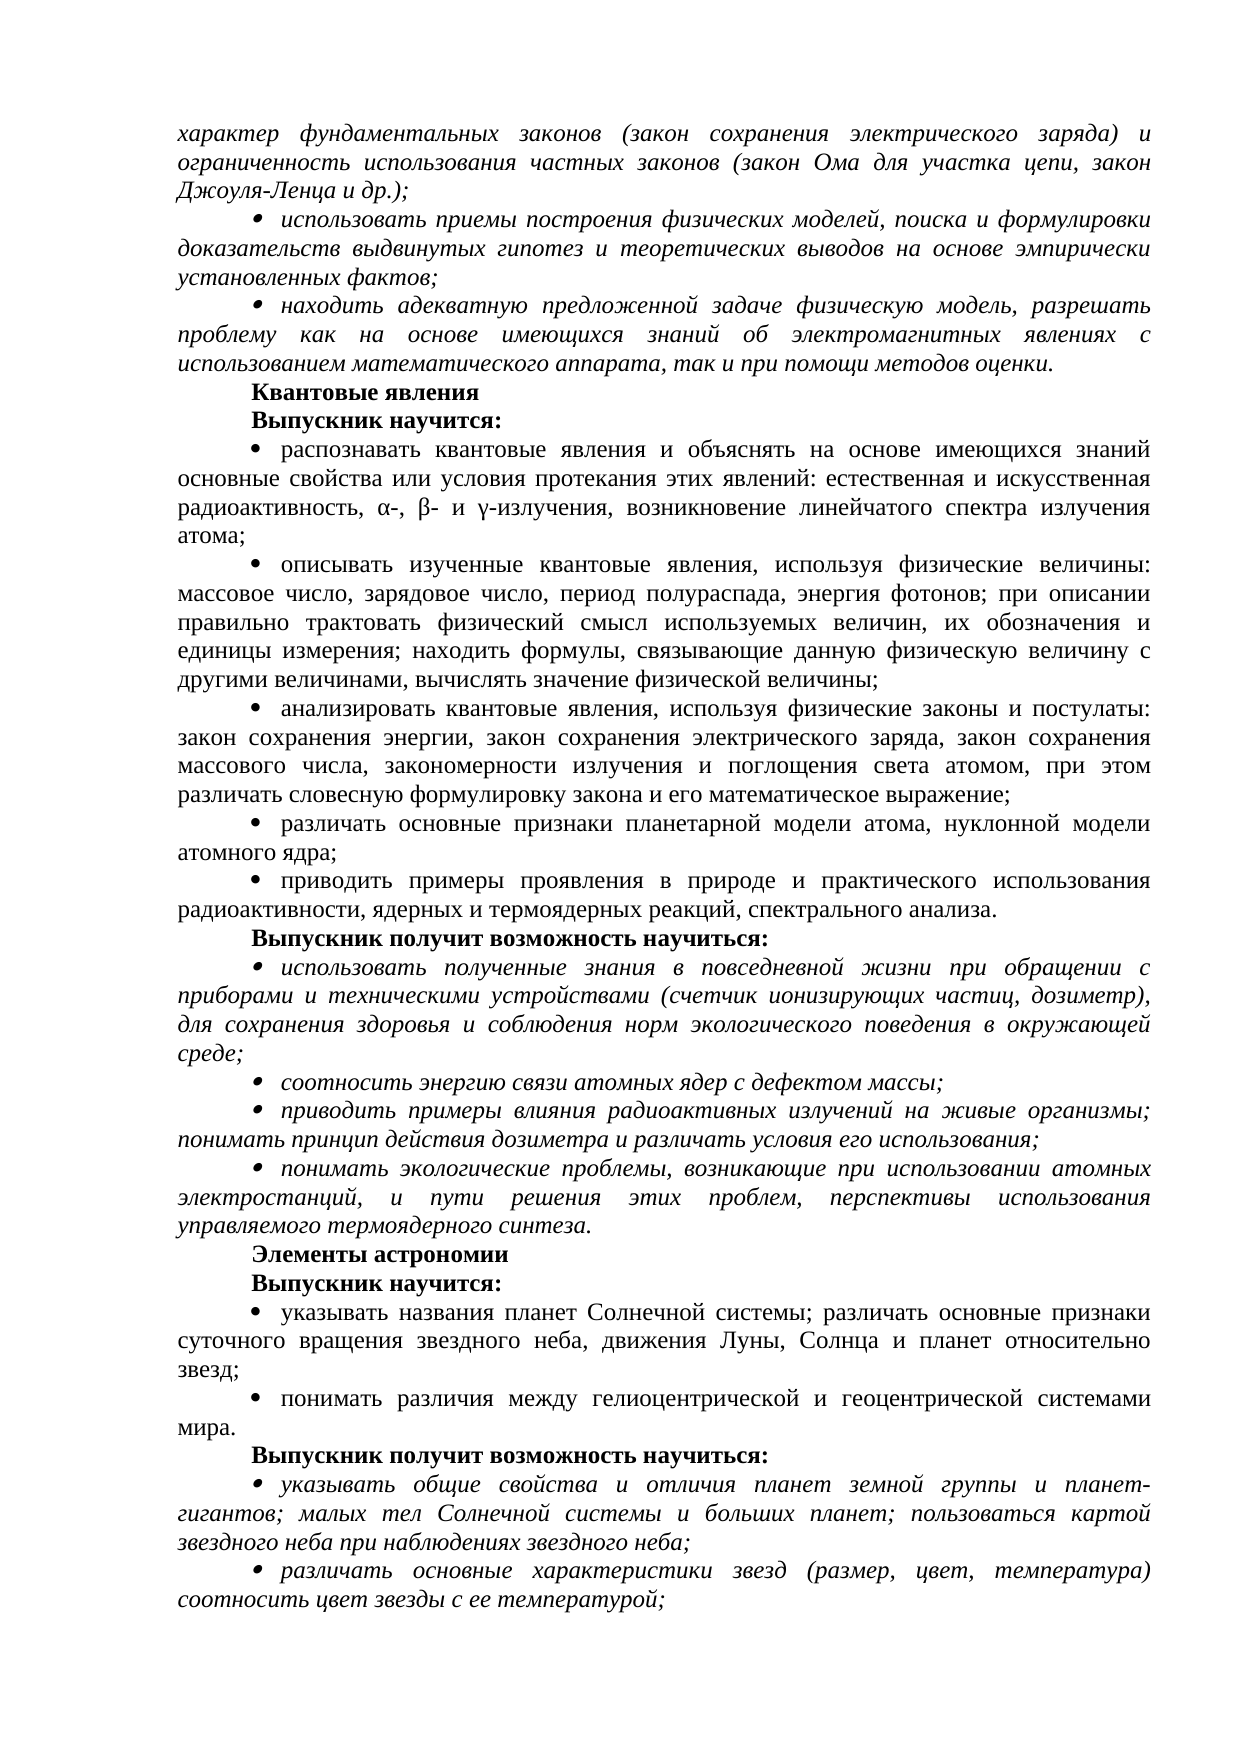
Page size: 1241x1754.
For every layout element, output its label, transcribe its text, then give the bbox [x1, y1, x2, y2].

list указывать названия планет Солнечной системы; различать основные признаки суточного вращения звездного неба, движения Луны, Солнца и планет относительно звезд; [177, 1297, 1152, 1383]
list различать основные признаки планетарной модели атома, нуклонной модели атомного ядра; [177, 808, 1152, 866]
text Выпускник научится: [177, 406, 1152, 434]
list соотносить энергию связи атомных ядер с дефектом массы; [177, 1067, 1152, 1096]
list различать основные характеристики звезд (размер, цвет, температура) соотносить цвет звезды с ее температурой; [177, 1556, 1152, 1613]
list приводить примеры проявления в природе и практического использования радиоактивности, ядерных и термоядерных реакций, спектрального анализа. [177, 866, 1152, 923]
list распознавать квантовые явления и объяснять на основе имеющихся знаний основные свойства или условия протекания этих явлений: естественная и искусственная радиоактивность, α-, β- и γ-излучения, возникновение линейчатого спектра излучения атома; [177, 434, 1152, 549]
list понимать различия между гелиоцентрической и геоцентрической системами мира. [177, 1383, 1152, 1441]
list анализировать квантовые явления, используя физические законы и постулаты: закон сохранения энергии, закон сохранения электрического заряда, закон сохранения массового числа, закономерности излучения и поглощения света атомом, при этом различать словесную формулировку закона и его математическое выражение; [177, 693, 1152, 808]
list приводить примеры влияния радиоактивных излучений на живые организмы; понимать принцип действия дозиметра и различать условия его использования; [177, 1096, 1152, 1153]
list указывать общие свойства и отличия планет земной группы и планет-гигантов; малых тел Солнечной системы и больших планет; пользоваться картой звездного неба при наблюдениях звездного неба; [177, 1469, 1152, 1556]
text Выпускник научится: [177, 1268, 1152, 1297]
text Квантовые явления [177, 377, 1152, 406]
list использовать полученные знания в повседневной жизни при обращении с приборами и техническими устройствами (счетчик ионизирующих частиц, дозиметр), для сохранения здоровья и соблюдения норм экологического поведения в окружающей среде; [177, 952, 1152, 1067]
list понимать экологические проблемы, возникающие при использовании атомных электростанций, и пути решения этих проблем, перспективы использования управляемого термоядерного синтеза. [177, 1153, 1152, 1239]
text Выпускник получит возможность научиться: [177, 923, 1152, 952]
list использовать приемы построения физических моделей, поиска и формулировки доказательств выдвинутых гипотез и теоретических выводов на основе эмпирически установленных фактов; [177, 204, 1152, 291]
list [177, 118, 1152, 204]
text Выпускник получит возможность научиться: [177, 1441, 1152, 1469]
list описывать изученные квантовые явления, используя физические величины: массовое число, зарядовое число, период полураспада, энергия фотонов; при описании правильно трактовать физический смысл используемых величин, их обозначения и единицы измерения; находить формулы, связывающие данную физическую величину с другими величинами, вычислять значение физической величины; [177, 549, 1152, 693]
list находить адекватную предложенной задаче физическую модель, разрешать проблему как на основе имеющихся знаний об электромагнитных явлениях с использованием математического аппарата, так и при помощи методов оценки. [177, 291, 1152, 377]
text Элементы астрономии [177, 1239, 1152, 1268]
